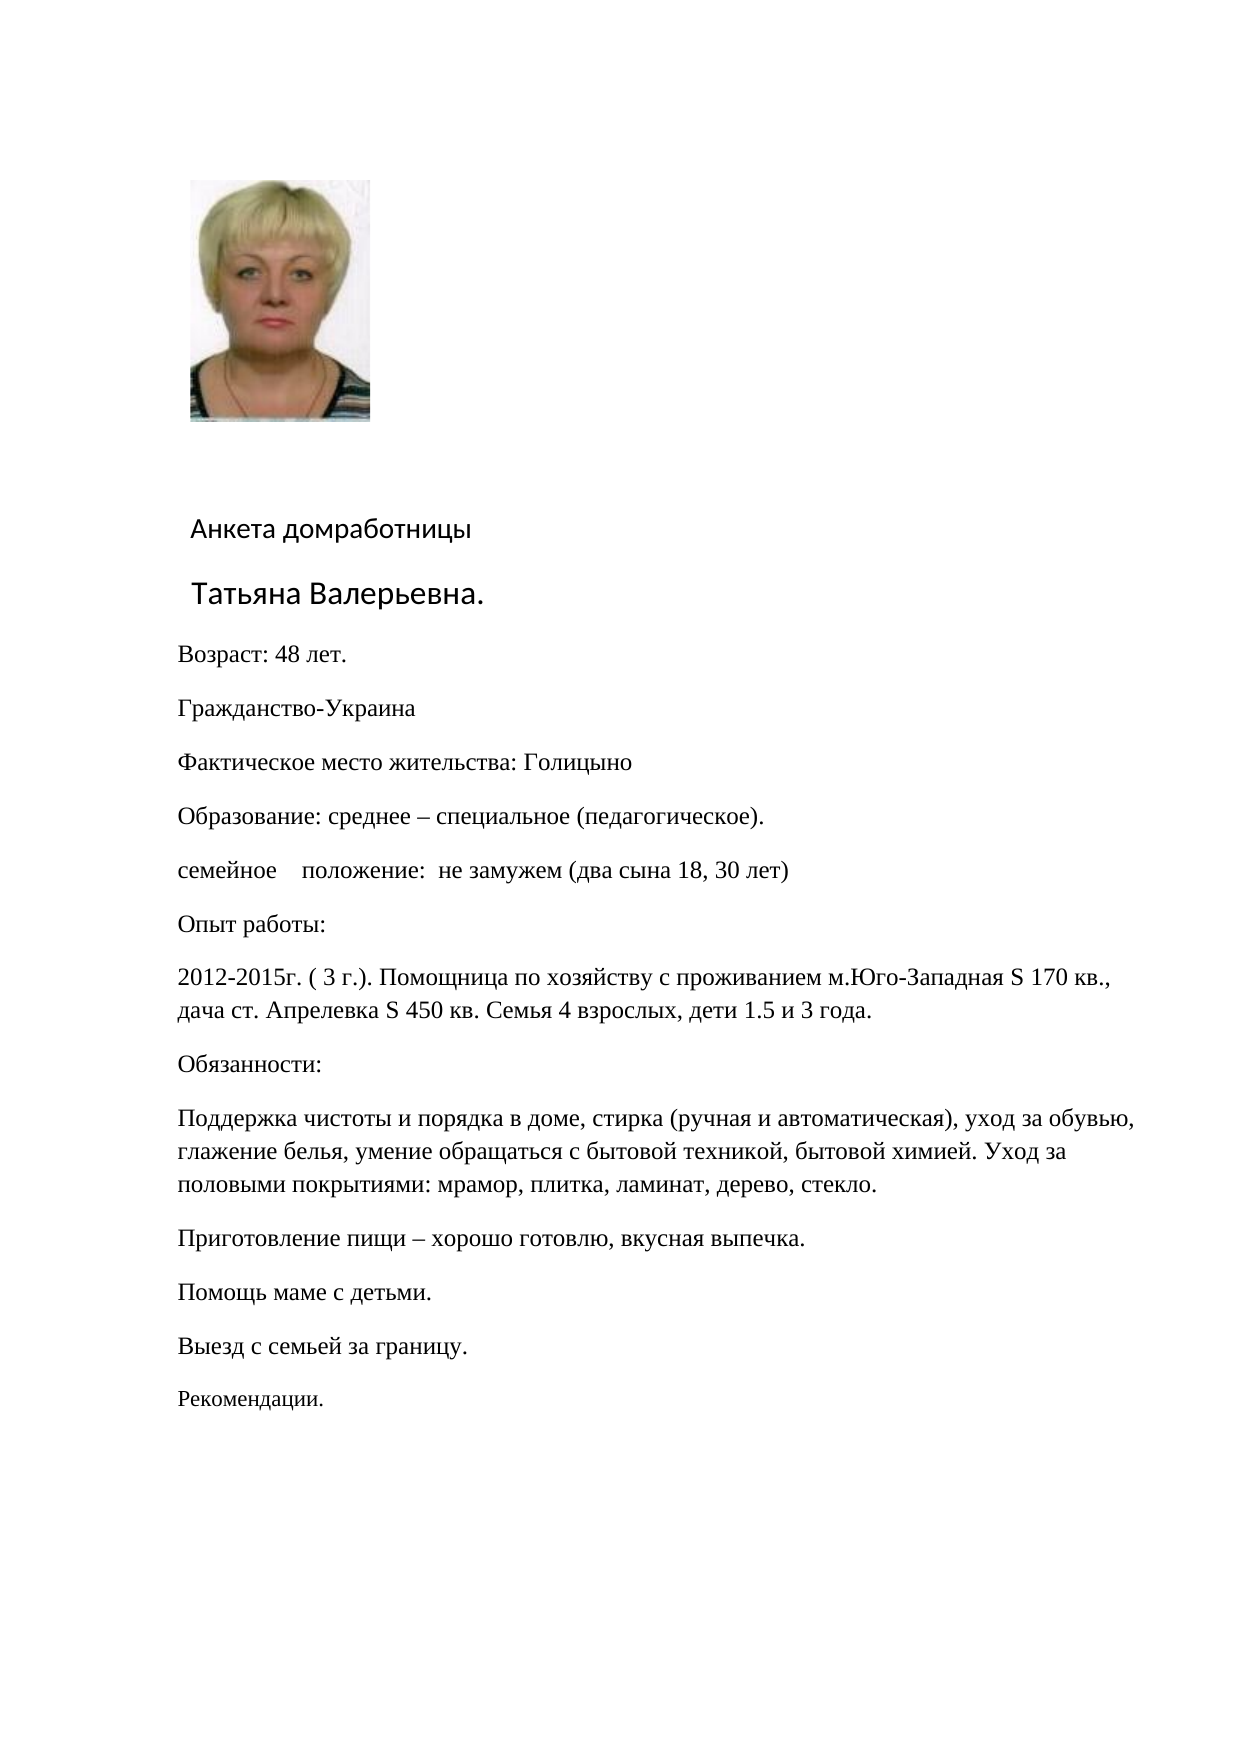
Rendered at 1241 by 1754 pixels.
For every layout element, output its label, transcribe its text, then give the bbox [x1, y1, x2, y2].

text Образование: среднее – специальное (педагогическое). [177, 801, 1152, 830]
picture [190, 180, 371, 422]
text Приготовление пищи – хорошо готовлю, вкусная выпечка. [177, 1223, 1152, 1252]
text 2012-2015г. ( 3 г.). Помощница по хозяйству с проживанием м.Юго-Западная S 170 кв., дача ст. Апрелевка S 450 кв. Семья 4 взрослых, дети 1.5 и 3 года. [177, 962, 1152, 1024]
text Татьяна Валерьевна. [177, 572, 1152, 612]
text Рекомендации. [177, 1385, 1152, 1411]
text Поддержка чистоты и порядка в доме, стирка (ручная и автоматическая), уход за обувью, глажение белья, умение обращаться с бытовой техникой, бытовой химией. Уход за половыми покрытиями: мрамор, плитка, ламинат, дерево, стекло. [177, 1103, 1152, 1198]
text семейное положение: не замужем (два сына 18, 30 лет) [177, 855, 1152, 883]
text Возраст: 48 лет. [177, 639, 1152, 668]
text Помощь маме с детьми. [177, 1277, 1152, 1306]
text Опыт работы: [177, 909, 1152, 937]
text Анкета домработницы [177, 510, 1152, 546]
text Обязанности: [177, 1049, 1152, 1078]
text Выезд с семьей за границу. [177, 1331, 1152, 1359]
text Фактическое место жительства: Голицыно [177, 747, 1152, 776]
text Гражданство-Украина [177, 693, 1152, 722]
